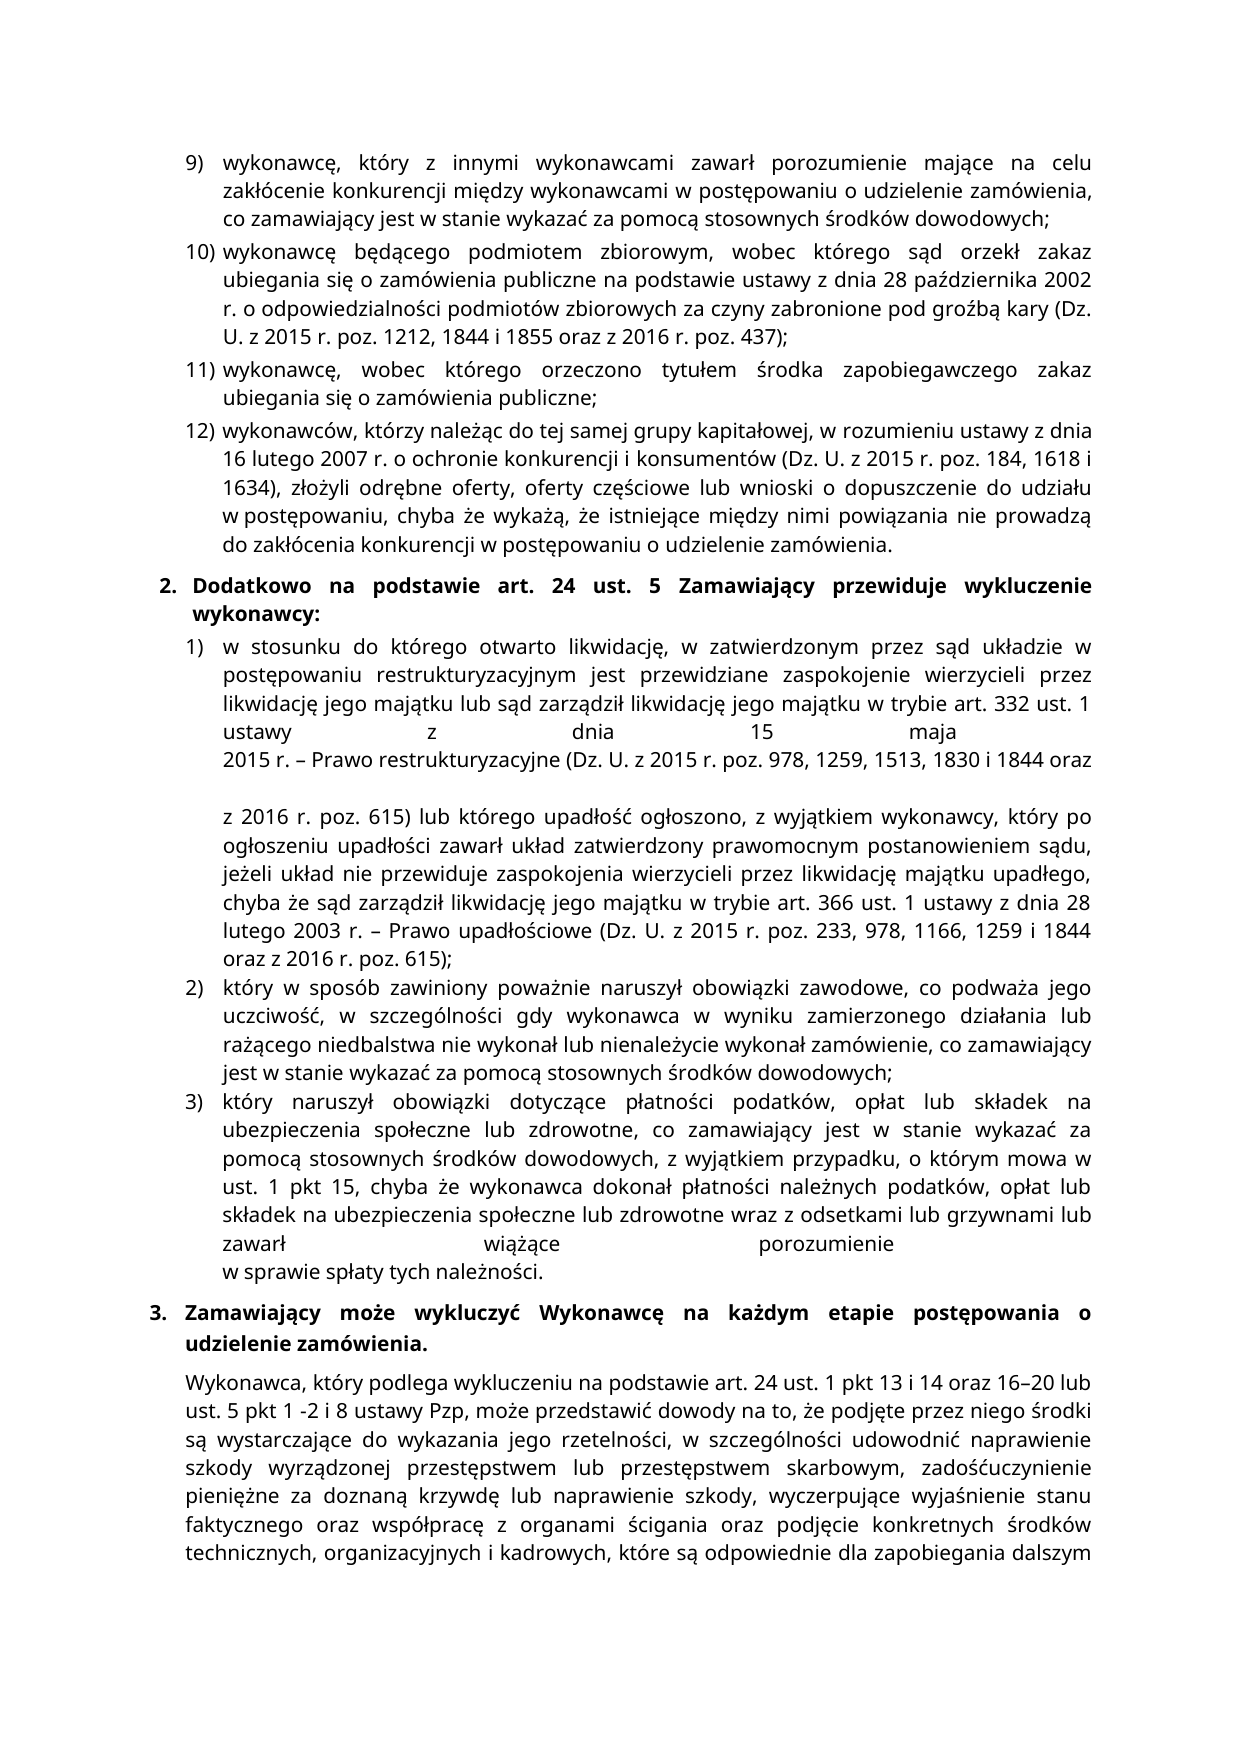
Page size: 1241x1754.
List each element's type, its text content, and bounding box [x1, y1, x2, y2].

text 3. Zamawiający może wykluczyć Wykonawcę na każdym etapie postępowania o udzielenie zamówienia. [149, 1298, 1093, 1357]
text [185, 1368, 1093, 1567]
list wykonawcę, który z innymi wykonawcami zawarł porozumienie mające na celu zakłócenie konkurencji między wykonawcami w postępowaniu o udzielenie zamówienia, co zamawiający jest w stanie wykazać za pomocą stosownych środków dowodowych; [185, 148, 1093, 233]
list Dodatkowo na podstawie art. 24 ust. 5 Zamawiający przewiduje wykluczenie wykonawcy: [159, 571, 1093, 628]
list w stosunku do którego otwarto likwidację, w zatwierdzonym przez sąd układzie w postępowaniu restrukturyzacyjnym jest przewidziane zaspokojenie wierzycieli przez likwidację jego majątku lub sąd zarządził likwidację jego majątku w trybie art. 332 ust. 1 ustawy z dnia 15 maja 2015 r. – Prawo restrukturyzacyjne (Dz. U. z 2015 r. poz. 978, 1259, 1513, 1830 i 1844 oraz z 2016 r. poz. 615) lub którego upadłość ogłoszono, z wyjątkiem wykonawcy, który po ogłoszeniu upadłości zawarł układ zatwierdzony prawomocnym postanowieniem sądu, jeżeli układ nie przewiduje zaspokojenia wierzycieli przez likwidację majątku upadłego, chyba że sąd zarządził likwidację jego majątku w trybie art. 366 ust. 1 ustawy z dnia 28 lutego 2003 r. – Prawo upadłościowe (Dz. U. z 2015 r. poz. 233, 978, 1166, 1259 i 1844 oraz z 2016 r. poz. 615); [185, 632, 1093, 973]
list który w sposób zawiniony poważnie naruszył obowiązki zawodowe, co podważa jego uczciwość, w szczególności gdy wykonawca w wyniku zamierzonego działania lub rażącego niedbalstwa nie wykonał lub nienależycie wykonał zamówienie, co zamawiający jest w stanie wykazać za pomocą stosownych środków dowodowych; [185, 973, 1093, 1087]
list wykonawcę będącego podmiotem zbiorowym, wobec którego sąd orzekł zakaz ubiegania się o zamówienia publiczne na podstawie ustawy z dnia 28 października 2002 r. o odpowiedzialności podmiotów zbiorowych za czyny zabronione pod groźbą kary (Dz. U. z 2015 r. poz. 1212, 1844 i 1855 oraz z 2016 r. poz. 437); [185, 237, 1093, 351]
list wykonawcę, wobec którego orzeczono tytułem środka zapobiegawczego zakaz ubiegania się o zamówienia publiczne; [185, 355, 1093, 412]
list wykonawców, którzy należąc do tej samej grupy kapitałowej, w rozumieniu ustawy z dnia 16 lutego 2007 r. o ochronie konkurencji i konsumentów (Dz. U. z 2015 r. poz. 184, 1618 i 1634), złożyli odrębne oferty, oferty częściowe lub wnioski o dopuszczenie do udziału w postępowaniu, chyba że wykażą, że istniejące między nimi powiązania nie prowadzą do zakłócenia konkurencji w postępowaniu o udzielenie zamówienia. [185, 416, 1093, 558]
list który naruszył obowiązki dotyczące płatności podatków, opłat lub składek na ubezpieczenia społeczne lub zdrowotne, co zamawiający jest w stanie wykazać za pomocą stosownych środków dowodowych, z wyjątkiem przypadku, o którym mowa w ust. 1 pkt 15, chyba że wykonawca dokonał płatności należnych podatków, opłat lub składek na ubezpieczenia społeczne lub zdrowotne wraz z odsetkami lub grzywnami lub zawarł wiążące porozumienie w sprawie spłaty tych należności. [185, 1087, 1093, 1286]
